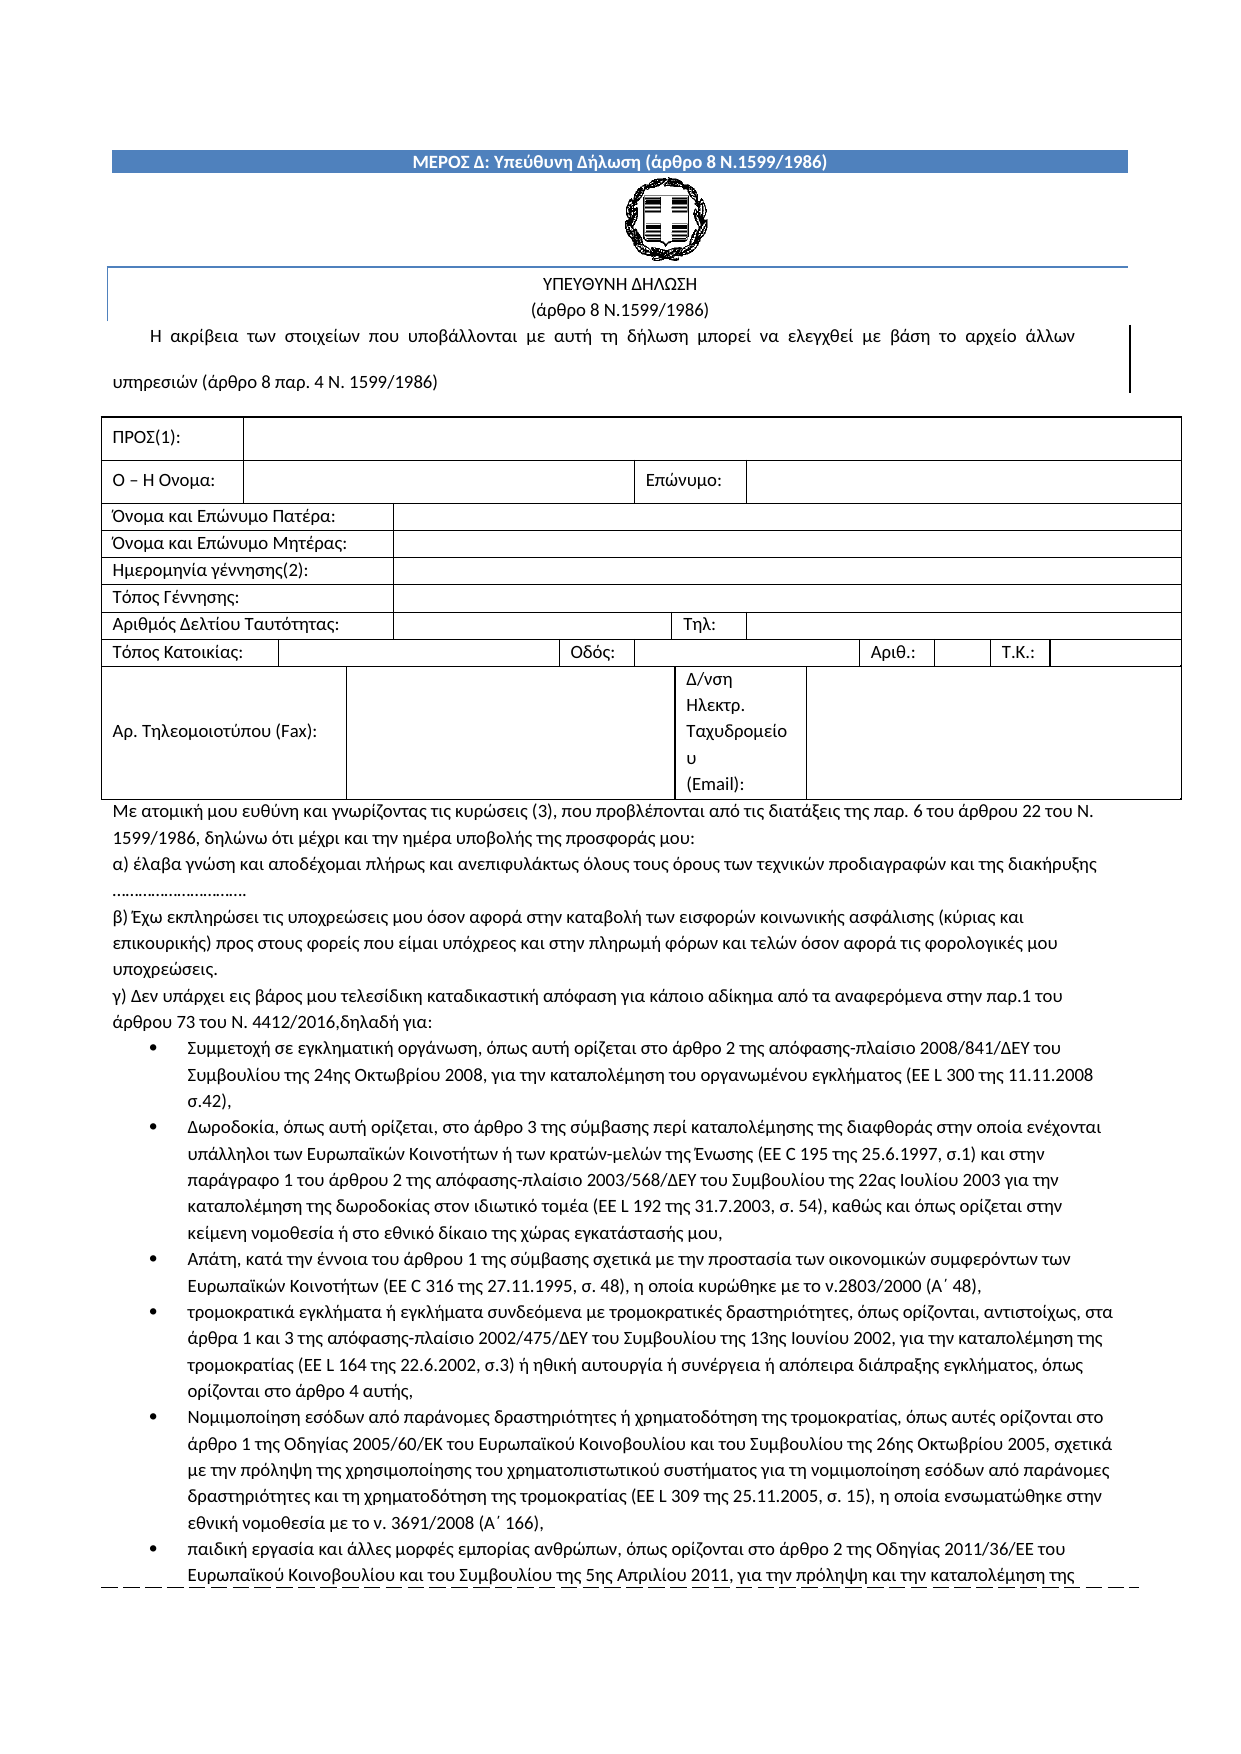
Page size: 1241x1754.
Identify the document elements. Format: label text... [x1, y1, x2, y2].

table_cell [279, 640, 559, 666]
table_cell [394, 531, 1181, 557]
table_cell Τόπος Γέννησης: [102, 585, 393, 612]
table_cell [394, 558, 1181, 584]
subtitle ΥΠΕΥΘΥΝΗ ΔΗΛΩΣΗ [108, 268, 1128, 293]
table_cell [747, 461, 1181, 503]
table_cell Όνομα και Επώνυμο Μητέρας: [102, 531, 393, 557]
subtitle (άρθρο 8 Ν.1599/1986) [108, 293, 1128, 321]
table_cell Δ/νση Ηλεκτρ. Ταχυδρομείου (Εmail): [676, 667, 806, 798]
table_cell Με ατομική μου ευθύνη και γνωρίζοντας τις κυρώσεις (3), που προβλέπονται από τις διατάξεις της παρ. 6 του άρθρου 22 του Ν. 1599/1986, δηλώνω ότι μέχρι και την ημέρα υποβολής της προσφοράς μου: [101, 800, 1139, 852]
table_header [244, 418, 1181, 459]
table_cell [394, 585, 1181, 612]
table_cell [807, 667, 1181, 798]
table_cell Αριθμός Δελτίου Ταυτότητας: [102, 613, 393, 639]
table_header ΠΡΟΣ(1): [102, 418, 243, 459]
table_cell Αρ. Τηλεομοιοτύπου (Fax): [102, 667, 346, 798]
table_cell Επώνυμο: [635, 461, 746, 503]
table_cell Ο – Η Όνομα: [102, 461, 243, 503]
table_cell Ημερομηνία γέννησης(2): [102, 558, 393, 584]
table_cell [394, 504, 1181, 530]
table_cell [394, 613, 671, 639]
table_cell [347, 667, 674, 798]
subtitle ΜΕΡΟΣ Δ: Υπεύθυνη Δήλωση (άρθρο 8 Ν.1599/1986) [112, 150, 1128, 173]
table_cell Όνομα και Επώνυμο Πατέρα: [102, 504, 393, 530]
table_cell [1051, 640, 1181, 666]
table_cell [747, 613, 1181, 639]
text Η ακρίβεια των στοιχείων που υποβάλλονται με αυτή τη δήλωση μπορεί να ελεγχθεί με βάση το αρχείο άλλων υπηρεσιών (άρθρο 8 παρ. 4 Ν. 1599/1986) [112, 325, 1129, 393]
table_cell [244, 461, 634, 503]
table_cell Οδός: [560, 640, 634, 666]
picture [622, 176, 710, 263]
table_cell Τηλ: [672, 613, 746, 639]
table_cell Αριθ.: [860, 640, 934, 666]
table_cell Τ.Κ.: [991, 640, 1049, 666]
table_cell [935, 640, 990, 666]
table_cell Τόπος Κατοικίας: [102, 640, 278, 666]
table_cell [635, 640, 859, 666]
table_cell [101, 852, 1139, 1587]
